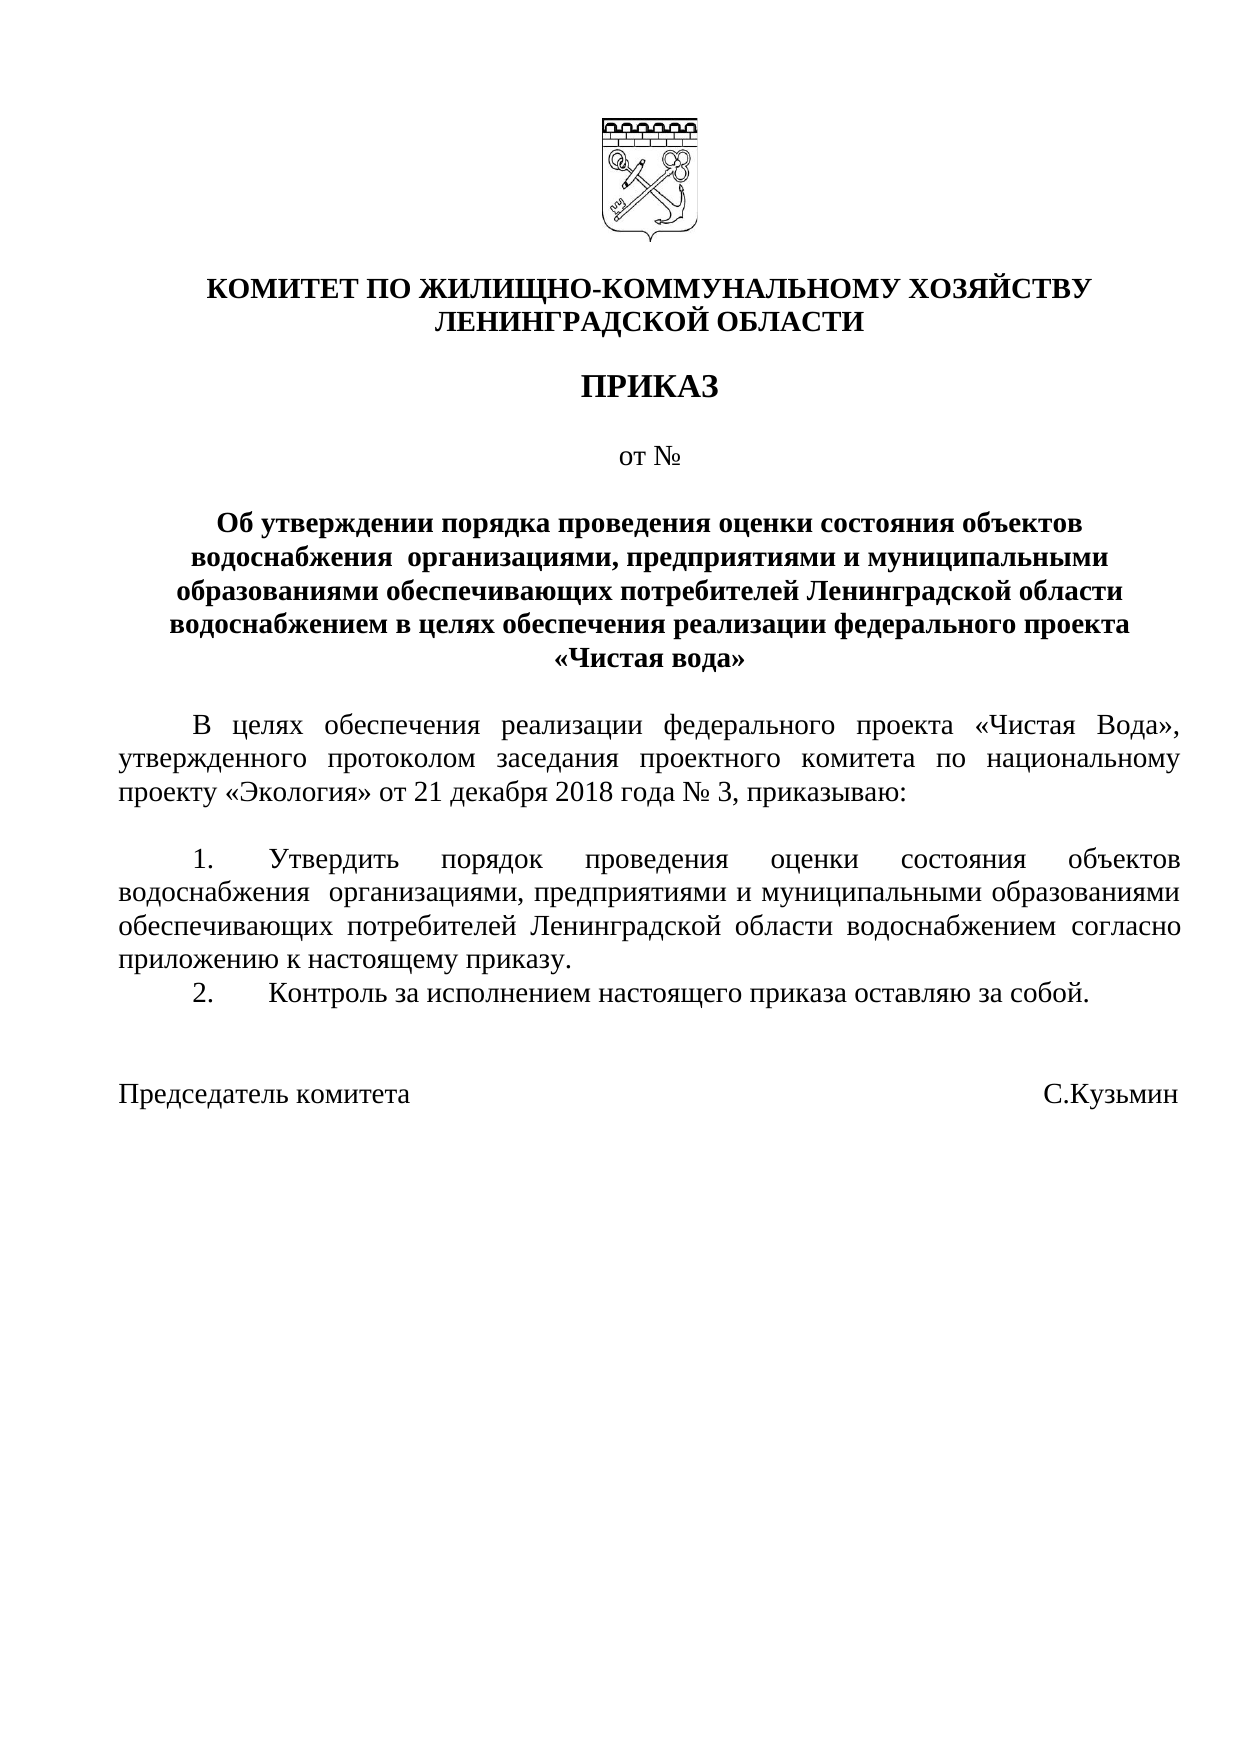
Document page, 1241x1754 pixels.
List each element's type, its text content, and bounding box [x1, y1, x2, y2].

picture [602, 118, 698, 242]
text В целях обеспечения реализации федерального проекта «Чистая Вода», утвержденного протоколом заседания проектного комитета по национальному проекту «Экология» от 21 декабря 2018 года № 3, приказываю: [118, 707, 1181, 807]
text ПРИКАЗ [118, 367, 1181, 405]
text от № [118, 438, 1181, 472]
list Контроль за исполнением настоящего приказа оставляю за собой. [118, 975, 1181, 1009]
text Председатель комитета С.Кузьмин [118, 1076, 1181, 1109]
list Утвердить порядок проведения оценки состояния объектов водоснабжения организациями, предприятиями и муниципальными образованиями обеспечивающих потребителей Ленинградской области водоснабжением согласно приложению к настоящему приказу. [118, 841, 1181, 975]
text Об утверждении порядка проведения оценки состояния объектов водоснабжения организациями, предприятиями и муниципальными образованиями обеспечивающих потребителей Ленинградской области водоснабжением в целях обеспечения реализации федерального проекта «Чистая вода» [118, 506, 1181, 673]
text ЛЕНИНГРАДСКОЙ ОБЛАСТИ [118, 304, 1181, 338]
text КОМИТЕТ ПО ЖИЛИЩНО-КОММУНАЛЬНОМУ ХОЗЯЙСТВУ [118, 271, 1181, 304]
